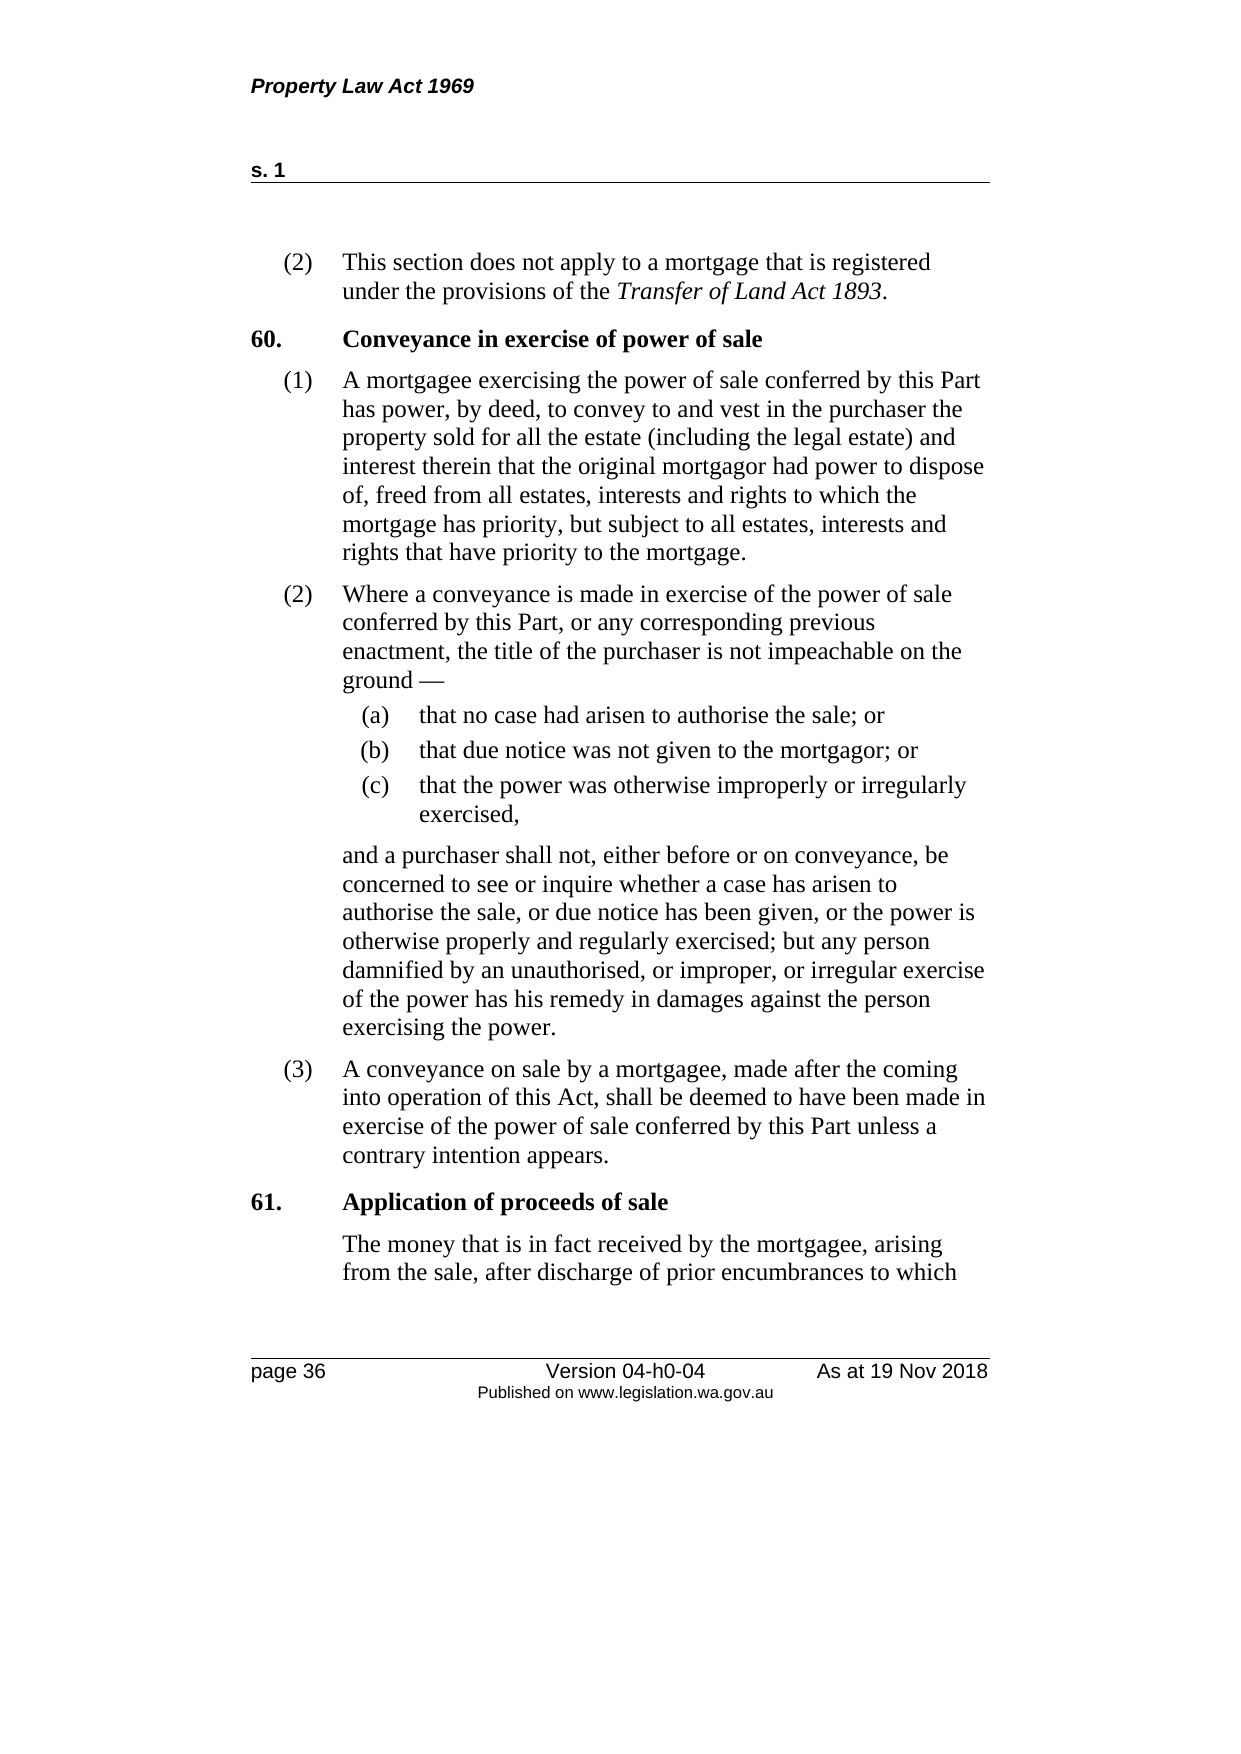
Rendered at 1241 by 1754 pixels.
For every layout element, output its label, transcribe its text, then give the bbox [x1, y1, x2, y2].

text (3) A conveyance on sale by a mortgagee, made after the coming into operation of this Act, shall be deemed to have been made in exercise of the power of sale conferred by this Part unless a contrary intention appears. [251, 1054, 990, 1169]
text and a purchaser shall not, either before or on conveyance, be concerned to see or inquire whether a case has arisen to authorise the sale, or due notice has been given, or the power is otherwise properly and regularly exercised; but any person damnified by an unauthorised, or improper, or irregular exercise of the power has his remedy in damages against the person exercising the power. [251, 840, 990, 1041]
text (1) A mortgagee exercising the power of sale conferred by this Part has power, by deed, to convey to and vest in the purchaser the property sold for all the estate (including the legal estate) and interest therein that the original mortgagor had power to dispose of, freed from all estates, interests and rights to which the mortgage has priority, but subject to all estates, interests and rights that have priority to the mortgage. [251, 365, 990, 566]
text (a) that no case had arisen to authorise the sale; or [251, 700, 990, 729]
text (c) that the power was otherwise improperly or irregularly exercised, [251, 770, 990, 827]
text (2) Where a conveyance is made in exercise of the power of sale conferred by this Part, or any corresponding previous enactment, the title of the purchaser is not impeachable on the ground — [251, 579, 990, 694]
subtitle 61. Application of proceeds of sale [251, 1187, 990, 1216]
text (b) that due notice was not given to the mortgagor; or [251, 735, 990, 764]
text (2) This section does not apply to a mortgage that is registered under the provisions of the Transfer of Land Act 1893. [251, 247, 990, 305]
subtitle 60. Conveyance in exercise of power of sale [251, 324, 990, 352]
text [251, 1229, 990, 1286]
